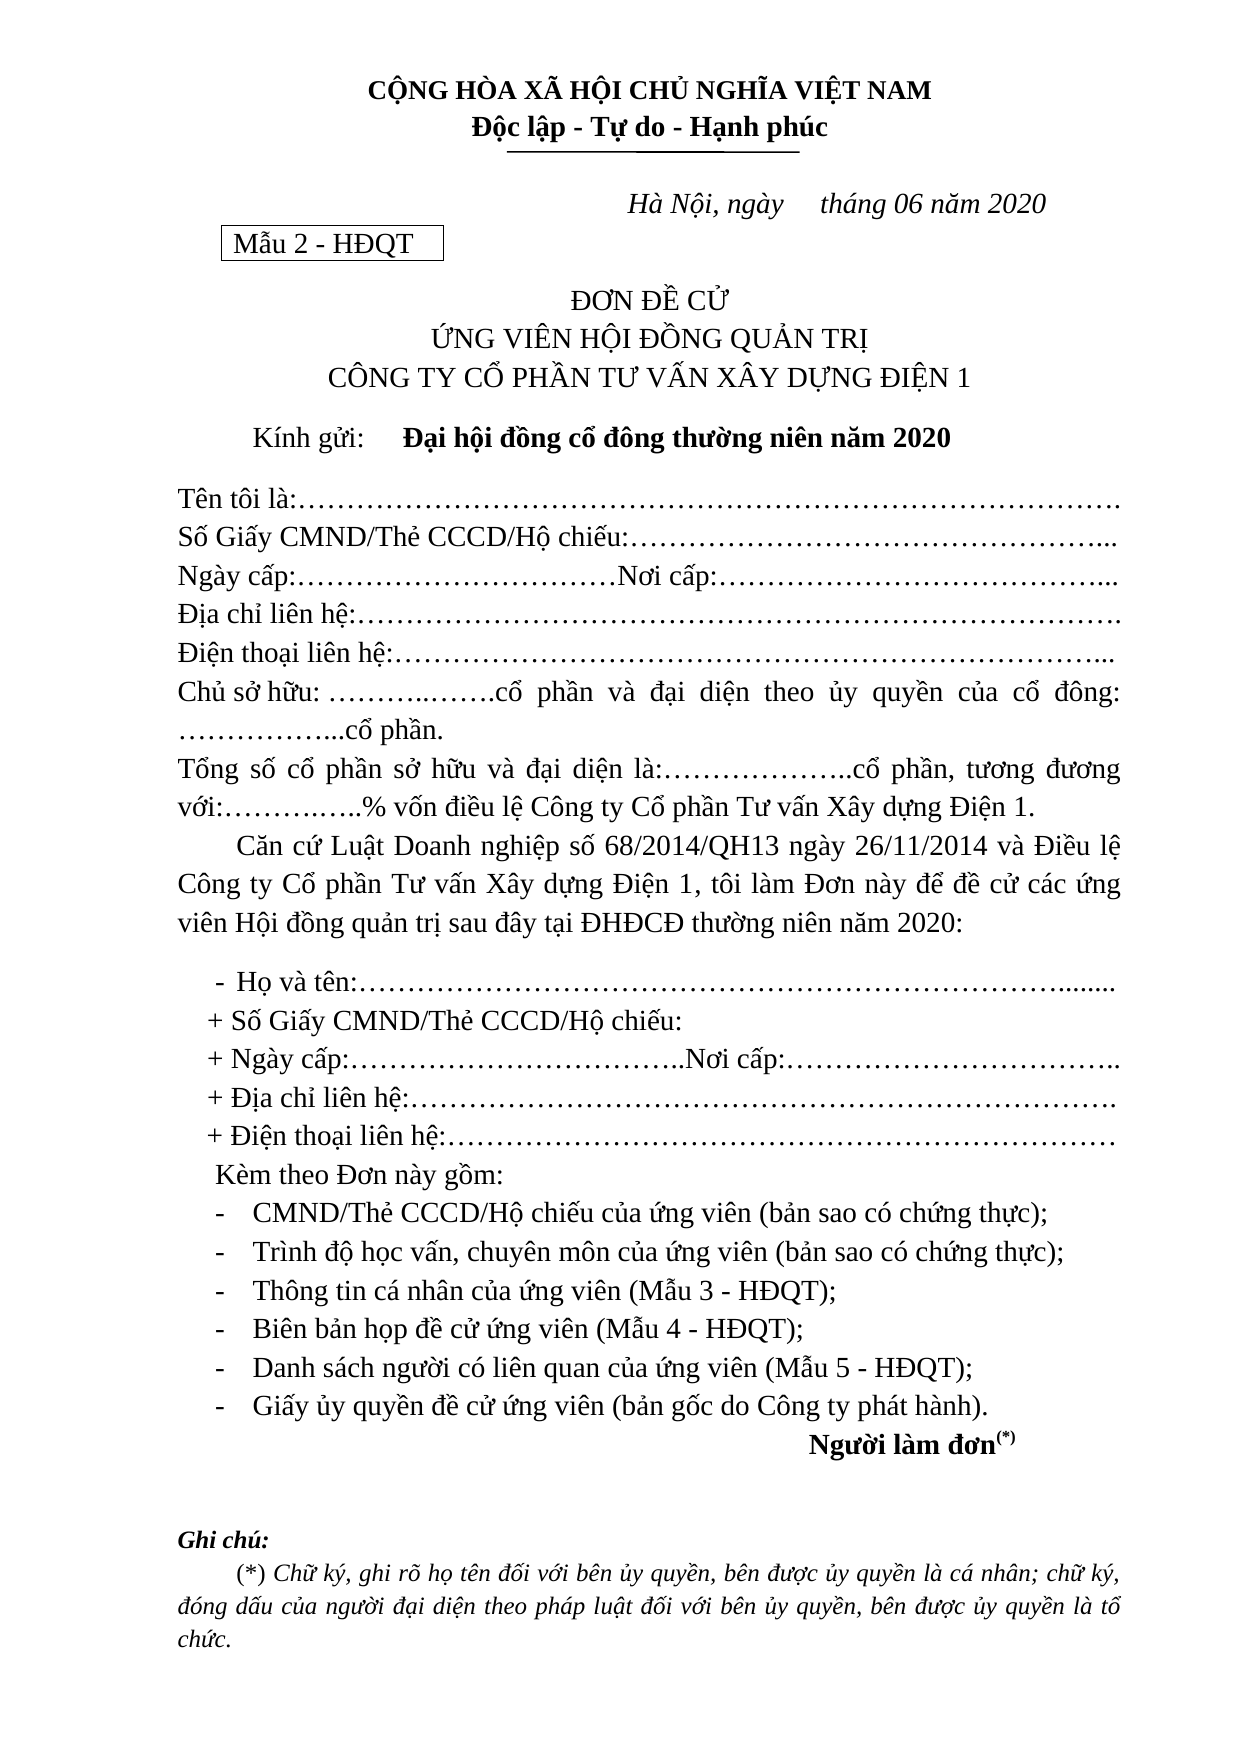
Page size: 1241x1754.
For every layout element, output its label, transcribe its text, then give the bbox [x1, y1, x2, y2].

text Điện thoại liên hệ:………………………………………………………………... [177, 635, 1122, 669]
text (*) Chữ ký, ghi rõ họ tên đối với bên ủy quyền, bên được ủy quyền là cá nhân; chữ ký, đóng dấu của người đại diện theo pháp luật đối với bên ủy quyền, bên được ủy quyền là tổ chức. [177, 1558, 1122, 1652]
text + Địa chỉ liên hệ:………………………………………………………………. [177, 1080, 1122, 1113]
text Số Giấy CMND/Thẻ CCCD/Hộ chiếu:…………………………………………... [177, 519, 1122, 553]
text + Ngày cấp:……………………………..Nơi cấp:…………………………….. [177, 1041, 1122, 1075]
text Kính gửi: Đại hội đồng cổ đông thường niên năm 2020 [177, 420, 1122, 454]
text Hà Nội, ngày tháng 06 năm 2020 [627, 187, 1122, 220]
list Họ và tên:………………………………………………………………........ [215, 964, 1122, 998]
text Ghi chú: [177, 1525, 1122, 1553]
list Giấy ủy quyền đề cử ứng viên (bản gốc do Công ty phát hành). [177, 1388, 1181, 1422]
text ĐƠN ĐỀ CỬ [177, 283, 1122, 316]
list CMND/Thẻ CCCD/Hộ chiếu của ứng viên (bản sao có chứng thực); [177, 1196, 1181, 1229]
list Danh sách người có liên quan của ứng viên (Mẫu 5 - HĐQT); [177, 1350, 1181, 1383]
text Tổng số cổ phần sở hữu và đại diện là:………………..cổ phần, tương đương với:……….…..% vốn điều lệ Công ty Cổ phần Tư vấn Xây dựng Điện 1. [177, 751, 1122, 823]
text Kèm theo Đơn này gồm: [177, 1157, 1122, 1191]
text Độc lập - Tự do - Hạnh phúc [177, 109, 1122, 143]
text Chủ sở hữu: ………..…….cổ phần và đại diện theo ủy quyền của cổ đông:……………...cổ phần. [177, 674, 1122, 746]
text CỘNG HÒA XÃ HỘI CHỦ NGHĨA VIỆT NAM [177, 74, 1122, 105]
list Trình độ học vấn, chuyên môn của ứng viên (bản sao có chứng thực); [177, 1234, 1181, 1268]
text CÔNG TY CỔ PHẦN TƯ VẤN XÂY DỰNG ĐIỆN 1 [177, 360, 1122, 393]
list Biên bản họp đề cử ứng viên (Mẫu 4 - HĐQT); [177, 1311, 1181, 1345]
text Địa chỉ liên hệ:……………………………………………………………………. [177, 597, 1122, 630]
text + Số Giấy CMND/Thẻ CCCD/Hộ chiếu: [177, 1003, 1122, 1036]
text Ngày cấp:……………………………Nơi cấp:…………………………………... [177, 558, 1122, 592]
text ỨNG VIÊN HỘI ĐỒNG QUẢN TRỊ [177, 321, 1122, 355]
text + Điện thoại liên hệ:…………………………………………………………… [177, 1118, 1122, 1152]
list Thông tin cá nhân của ứng viên (Mẫu 3 - HĐQT); [177, 1273, 1181, 1306]
text Tên tôi là:…………………………………………………………………………. [177, 481, 1122, 514]
table_header Mẫu 2 - HĐQT [222, 226, 443, 260]
text Căn cứ Luật Doanh nghiệp số 68/2014/QH13 ngày 26/11/2014 và Điều lệ Công ty Cổ phần Tư vấn Xây dựng Điện 1, tôi làm Đơn này để đề cử các ứng viên Hội đồng quản trị sau đây tại ĐHĐCĐ thường niên năm 2020: [177, 828, 1122, 938]
list Người làm đơn(*) [702, 1427, 1122, 1460]
